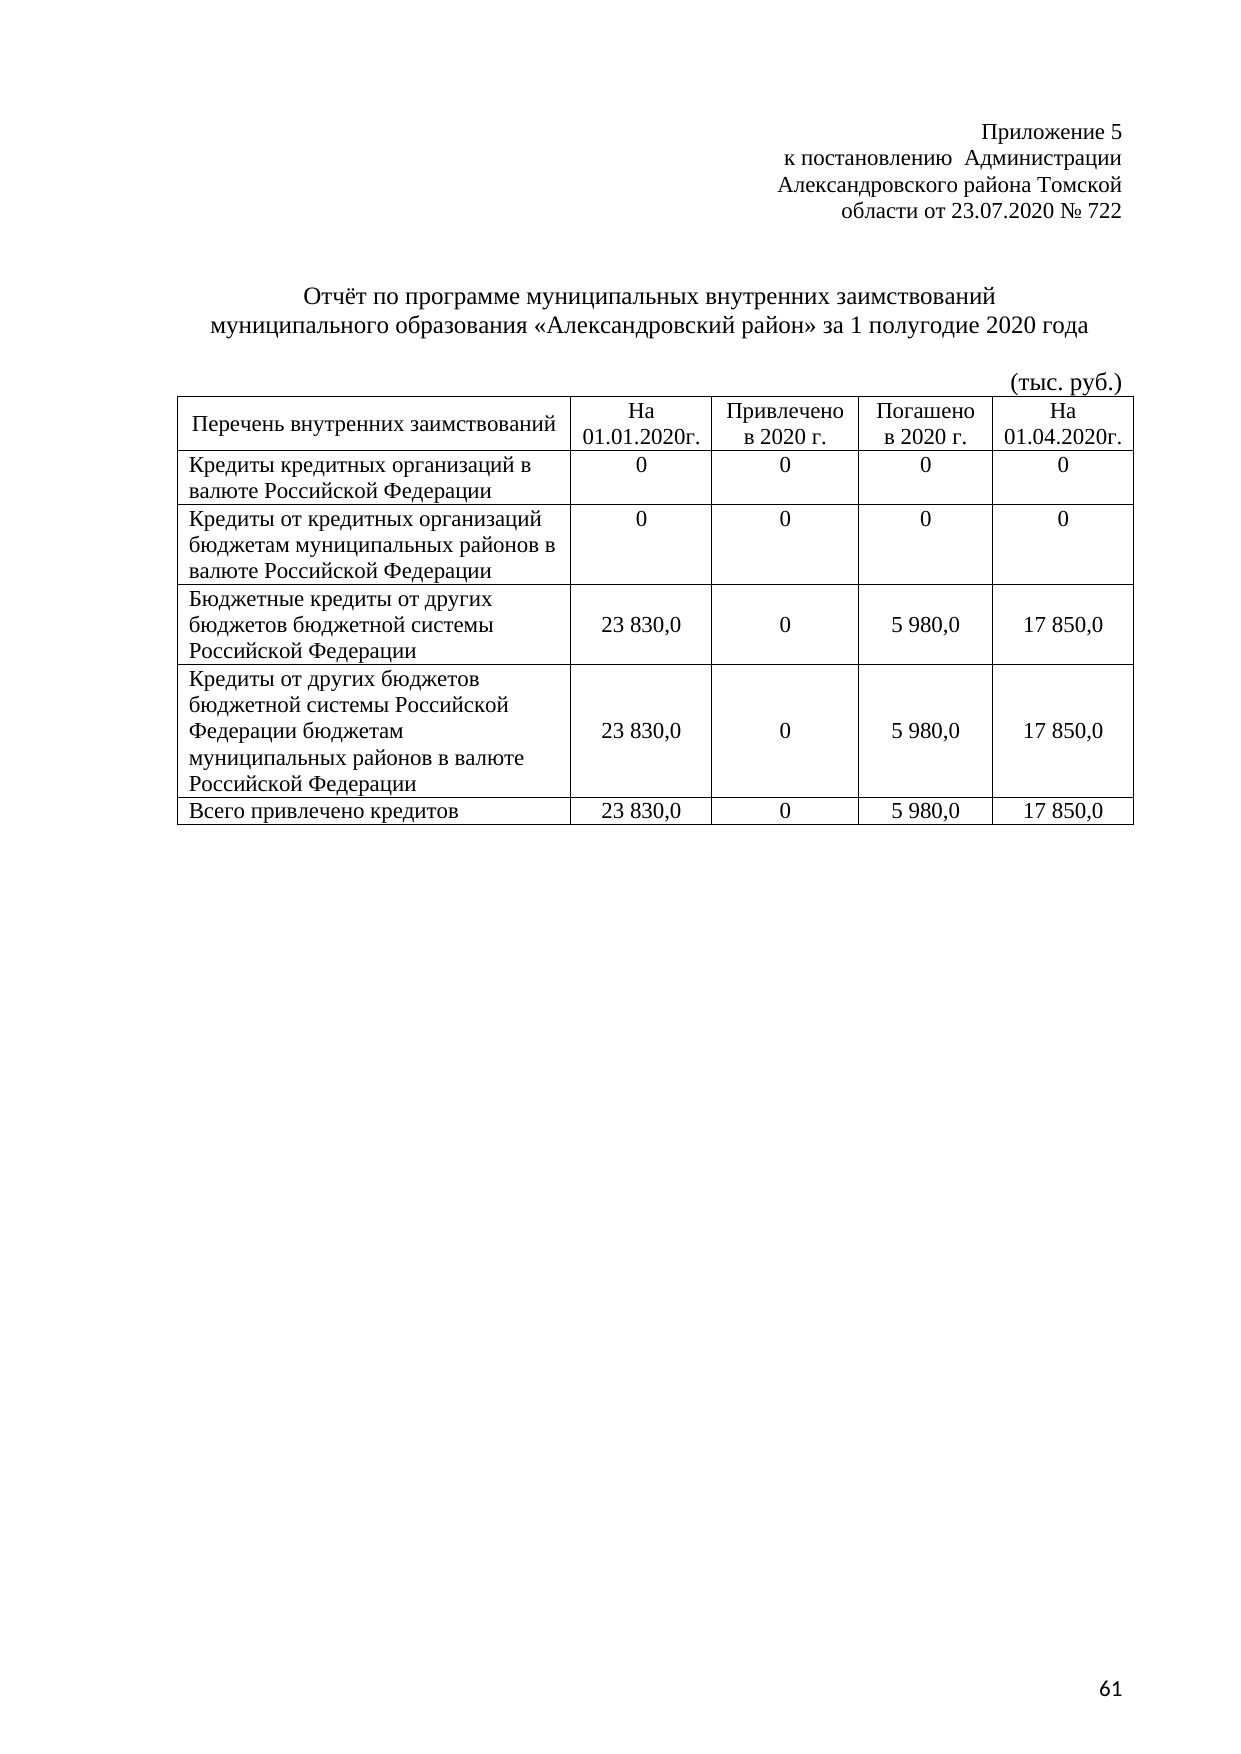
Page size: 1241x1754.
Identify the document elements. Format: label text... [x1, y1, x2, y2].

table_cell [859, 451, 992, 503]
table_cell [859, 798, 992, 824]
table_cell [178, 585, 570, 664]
text Александровского района Томской [177, 171, 1122, 197]
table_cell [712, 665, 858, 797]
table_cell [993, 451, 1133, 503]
text к постановлению Администрации [177, 144, 1122, 171]
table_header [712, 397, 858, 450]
text (тыс. руб.) [177, 367, 1122, 396]
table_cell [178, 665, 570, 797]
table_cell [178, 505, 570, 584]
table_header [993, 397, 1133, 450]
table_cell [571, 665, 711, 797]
text области от 23.07.2020 № 722 [177, 197, 1122, 223]
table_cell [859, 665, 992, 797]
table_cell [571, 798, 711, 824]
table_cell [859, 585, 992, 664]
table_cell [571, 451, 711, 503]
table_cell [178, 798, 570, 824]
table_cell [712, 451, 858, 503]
text Отчёт по программе муниципальных внутренних заимствований [177, 281, 1122, 310]
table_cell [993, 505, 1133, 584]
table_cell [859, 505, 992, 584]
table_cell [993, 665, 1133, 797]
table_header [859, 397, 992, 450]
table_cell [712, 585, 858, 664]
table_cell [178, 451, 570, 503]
text Приложение 5 [177, 118, 1122, 144]
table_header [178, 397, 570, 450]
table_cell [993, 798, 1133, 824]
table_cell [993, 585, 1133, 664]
text муниципального образования «Александровский район» за 1 полугодие 2020 года [177, 310, 1122, 338]
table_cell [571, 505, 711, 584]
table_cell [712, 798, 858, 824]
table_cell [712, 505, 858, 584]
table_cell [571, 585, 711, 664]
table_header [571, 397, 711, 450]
